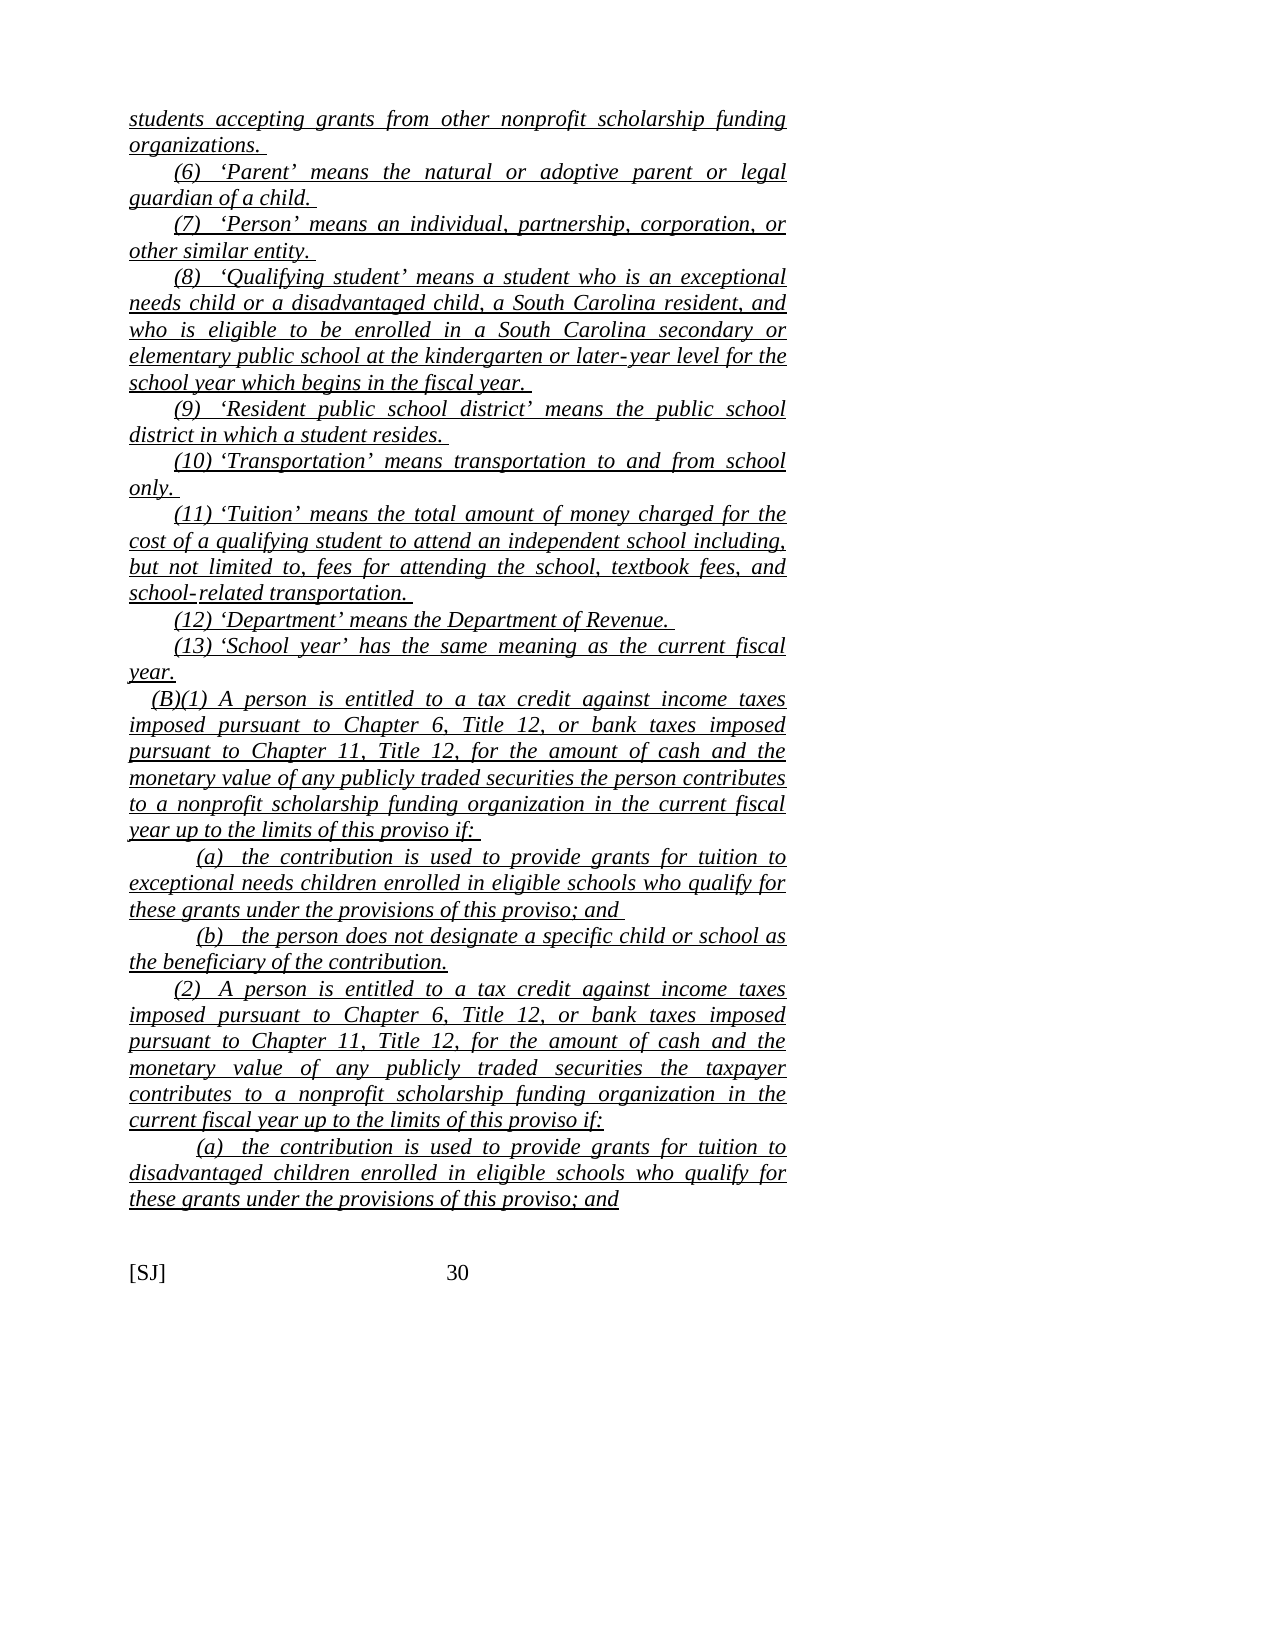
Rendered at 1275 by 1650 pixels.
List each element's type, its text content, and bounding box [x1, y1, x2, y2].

text (13) ‘School year’ has the same meaning as the current fiscal year. [129, 632, 789, 685]
text (11) ‘Tuition’ means the total amount of money charged for the cost of a qualifying student to attend an independent school including, but not limited to, fees for attending the school, textbook fees, and school-related transportation. [129, 500, 789, 606]
text (B)(1) A person is entitled to a tax credit against income taxes imposed pursuant to Chapter 6, Title 12, or bank taxes imposed pursuant to Chapter 11, Title 12, for the amount of cash and the monetary value of any publicly traded securities the person contributes to a nonprofit scholarship funding organization in the current fiscal year up to the limits of this proviso if: [129, 685, 789, 843]
text (7) ‘Person’ means an individual, partnership, corporation, or other similar entity. [129, 210, 789, 263]
text (6) ‘Parent’ means the natural or adoptive parent or legal guardian of a child. [129, 158, 789, 210]
text (12) ‘Department’ means the Department of Revenue. [129, 606, 789, 632]
text (a) the contribution is used to provide grants for tuition to disadvantaged children enrolled in eligible schools who qualify for these grants under the provisions of this proviso; and [129, 1133, 789, 1212]
text (10) ‘Transportation’ means transportation to and from school only. [129, 448, 789, 500]
text (b) the person does not designate a specific child or school as the beneficiary of the contribution. [129, 922, 789, 975]
text (8) ‘Qualifying student’ means a student who is an exceptional needs child or a disadvantaged child, a South Carolina resident, and who is eligible to be enrolled in a South Carolina secondary or elementary public school at the kindergarten or later-year level for the school year which begins in the fiscal year. [129, 263, 789, 395]
text (a) the contribution is used to provide grants for tuition to exceptional needs children enrolled in eligible schools who qualify for these grants under the provisions of this proviso; and [129, 843, 789, 922]
text (2) A person is entitled to a tax credit against income taxes imposed pursuant to Chapter 6, Title 12, or bank taxes imposed pursuant to Chapter 11, Title 12, for the amount of cash and the monetary value of any publicly traded securities the taxpayer contributes to a nonprofit scholarship funding organization in the current fiscal year up to the limits of this proviso if: [129, 975, 789, 1133]
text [129, 105, 789, 158]
text (9) ‘Resident public school district’ means the public school district in which a student resides. [129, 395, 789, 448]
